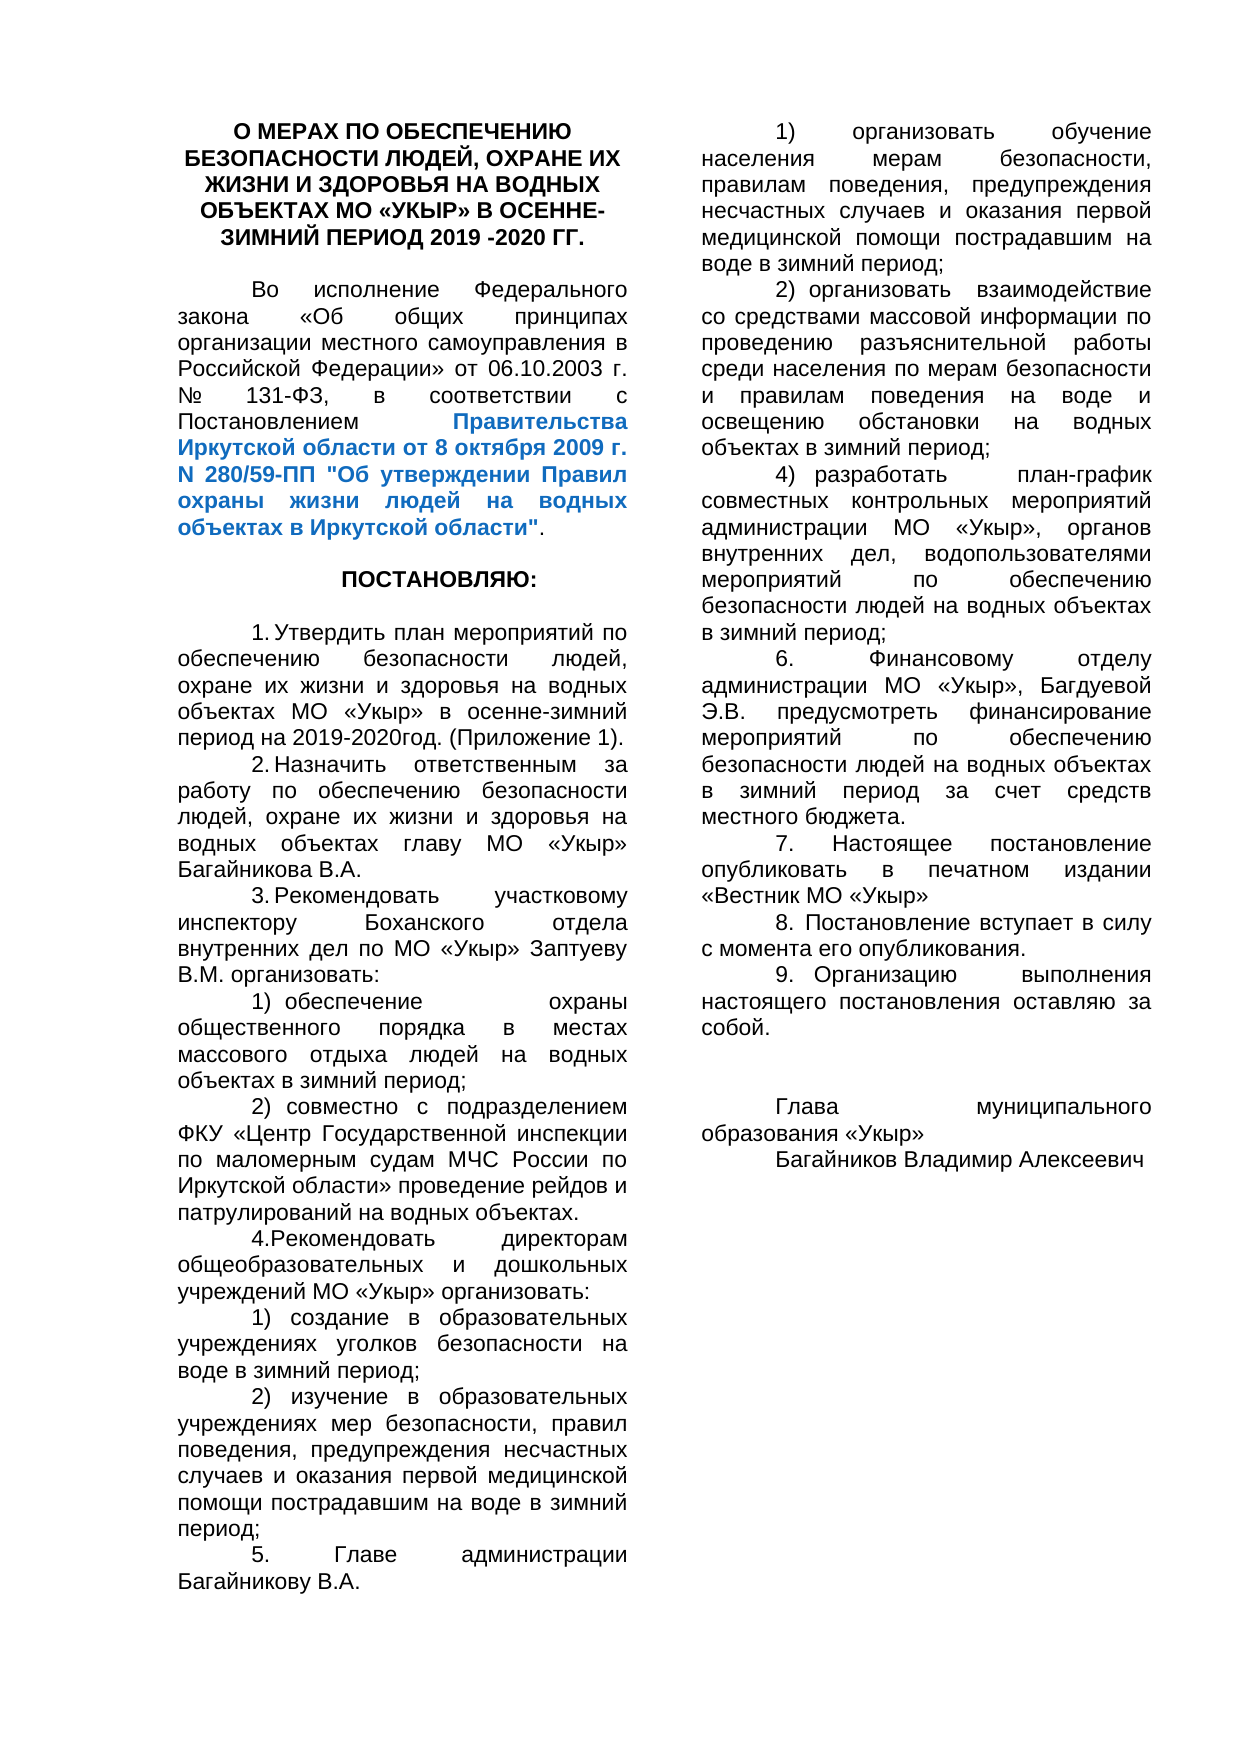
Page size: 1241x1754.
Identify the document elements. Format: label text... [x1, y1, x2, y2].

text Багайников Владимир Алексеевич [701, 1146, 1152, 1172]
text 7. Настоящее постановление опубликовать в печатном издании «Вестник МО «Укыр» [701, 830, 1152, 909]
text ПОСТАНОВЛЯЮ: [177, 566, 627, 592]
text 2) изучение в образовательных учреждениях мер безопасности, правил поведения, предупреждения несчастных случаев и оказания первой медицинской помощи пострадавшим на воде в зимний период; [177, 1383, 627, 1541]
text 4.Рекомендовать директорам общеобразовательных и дошкольных учреждений МО «Укыр» организовать: [177, 1225, 627, 1304]
text 1) создание в образовательных учреждениях уголков безопасности на воде в зимний период; [177, 1304, 627, 1383]
text Во исполнение Федерального закона «Об общих принципах организации местного самоуправления в Российской Федерации» от 06.10.2003 г. № 131-ФЗ, в соответствии с Постановлением Правительства Иркутской области от 8 октября 2009 г. N 280/59-ПП "Об утверждении Правил охраны жизни людей на водных объектах в Иркутской области". [177, 276, 627, 540]
list Рекомендовать участковому инспектору Боханского отдела внутренних дел по МО «Укыр» Заптуеву В.М. организовать: [177, 882, 627, 988]
list Финансовому отделу администрации МО «Укыр», Багдуевой Э.В. предусмотреть финансирование мероприятий по обеспечению безопасности людей на водных объектах в зимний период за счет средств местного бюджета. [701, 645, 1152, 830]
list совместно с подразделением ФКУ «Центр Государственной инспекции по маломерным судам МЧС России по Иркутской области» проведение рейдов и патрулирований на водных объектах. [177, 1093, 627, 1225]
list Утвердить план мероприятий по обеспечению безопасности людей, охране их жизни и здоровья на водных объектах МО «Укыр» в осенне-зимний период на 2019-2020год. (Приложение 1). [177, 619, 627, 751]
list обеспечение охраны общественного порядка в местах массового отдыха людей на водных объектах в зимний период; [177, 988, 627, 1093]
list Постановление вступает в силу с момента его опубликования. [701, 909, 1152, 961]
text Глава муниципального образования «Укыр» [701, 1093, 1152, 1146]
text 5. Главе администрации Багайникову В.А. [177, 1541, 627, 1594]
list разработать план-график совместных контрольных мероприятий администрации МО «Укыр», органов внутренних дел, водопользователями мероприятий по обеспечению безопасности людей на водных объектах в зимний период; [701, 461, 1152, 645]
text 1) организовать обучение населения мерам безопасности, правилам поведения, предупреждения несчастных случаев и оказания первой медицинской помощи пострадавшим на воде в зимний период; [701, 118, 1152, 276]
text О МЕРАХ ПО ОБЕСПЕЧЕНИЮ БЕЗОПАСНОСТИ ЛЮДЕЙ, ОХРАНЕ ИХ ЖИЗНИ И ЗДОРОВЬЯ НА ВОДНЫХ ОБЪЕКТАХ МО «УКЫР» В ОСЕННЕ-ЗИМНИЙ ПЕРИОД 2019 -2020 ГГ. [177, 118, 627, 250]
list организовать взаимодействие со средствами массовой информации по проведению разъяснительной работы среди населения по мерам безопасности и правилам поведения на воде и освещению обстановки на водных объектах в зимний период; [701, 276, 1152, 461]
list Организацию выполнения настоящего постановления оставляю за собой. [701, 961, 1152, 1041]
list Назначить ответственным за работу по обеспечению безопасности людей, охране их жизни и здоровья на водных объектах главу МО «Укыр» Багайникова В.А. [177, 751, 627, 882]
